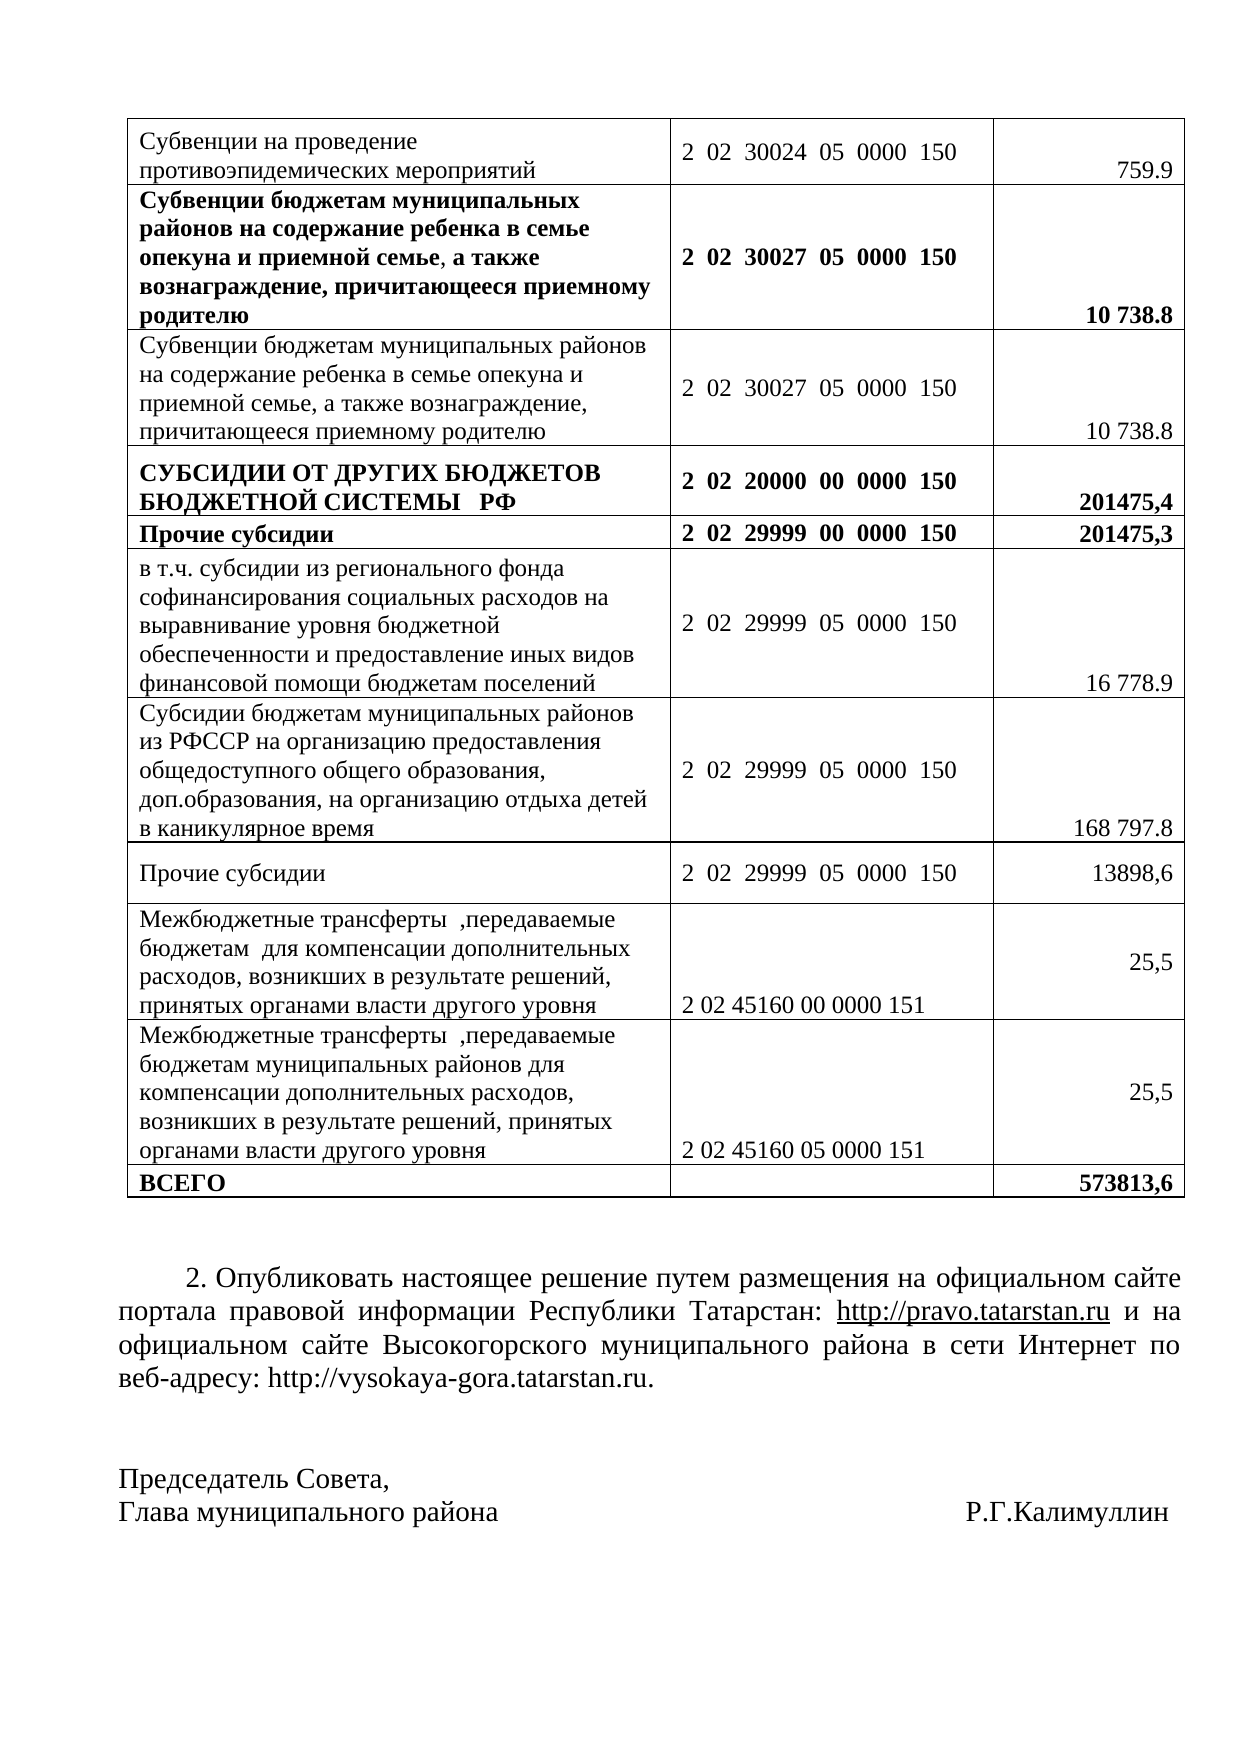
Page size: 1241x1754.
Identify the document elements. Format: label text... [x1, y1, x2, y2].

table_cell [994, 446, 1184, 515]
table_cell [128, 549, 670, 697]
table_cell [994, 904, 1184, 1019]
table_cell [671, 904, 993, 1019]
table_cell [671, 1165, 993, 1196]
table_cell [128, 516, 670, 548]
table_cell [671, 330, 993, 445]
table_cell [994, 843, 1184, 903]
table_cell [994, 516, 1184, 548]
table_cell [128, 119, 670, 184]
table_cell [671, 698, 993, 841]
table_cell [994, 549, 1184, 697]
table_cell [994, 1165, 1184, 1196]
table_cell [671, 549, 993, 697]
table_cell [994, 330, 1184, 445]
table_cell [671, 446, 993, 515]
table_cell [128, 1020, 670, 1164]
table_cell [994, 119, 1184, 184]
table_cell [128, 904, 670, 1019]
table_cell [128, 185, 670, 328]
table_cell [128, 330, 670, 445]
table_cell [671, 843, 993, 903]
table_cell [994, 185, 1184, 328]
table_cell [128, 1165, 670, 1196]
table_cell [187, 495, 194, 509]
text 2. Опубликовать настоящее решение путем размещения на официальном сайте портала правовой информации Республики Татарстан: http://pravo.tatarstan.ru и на официальном сайте Высокогорского муниципального района в сети Интернет по веб-адресу: http://vysokaya-gora.tatarstan.ru. [118, 1260, 1181, 1394]
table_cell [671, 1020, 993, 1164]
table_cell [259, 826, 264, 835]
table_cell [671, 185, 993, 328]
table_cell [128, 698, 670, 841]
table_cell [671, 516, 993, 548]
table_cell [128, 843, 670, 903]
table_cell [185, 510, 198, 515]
text Глава муниципального района Р.Г.Калимуллин [118, 1494, 1181, 1528]
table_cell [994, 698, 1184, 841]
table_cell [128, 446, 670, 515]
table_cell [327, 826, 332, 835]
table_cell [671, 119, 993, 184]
text Председатель Совета, [118, 1461, 1181, 1494]
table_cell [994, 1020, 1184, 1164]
